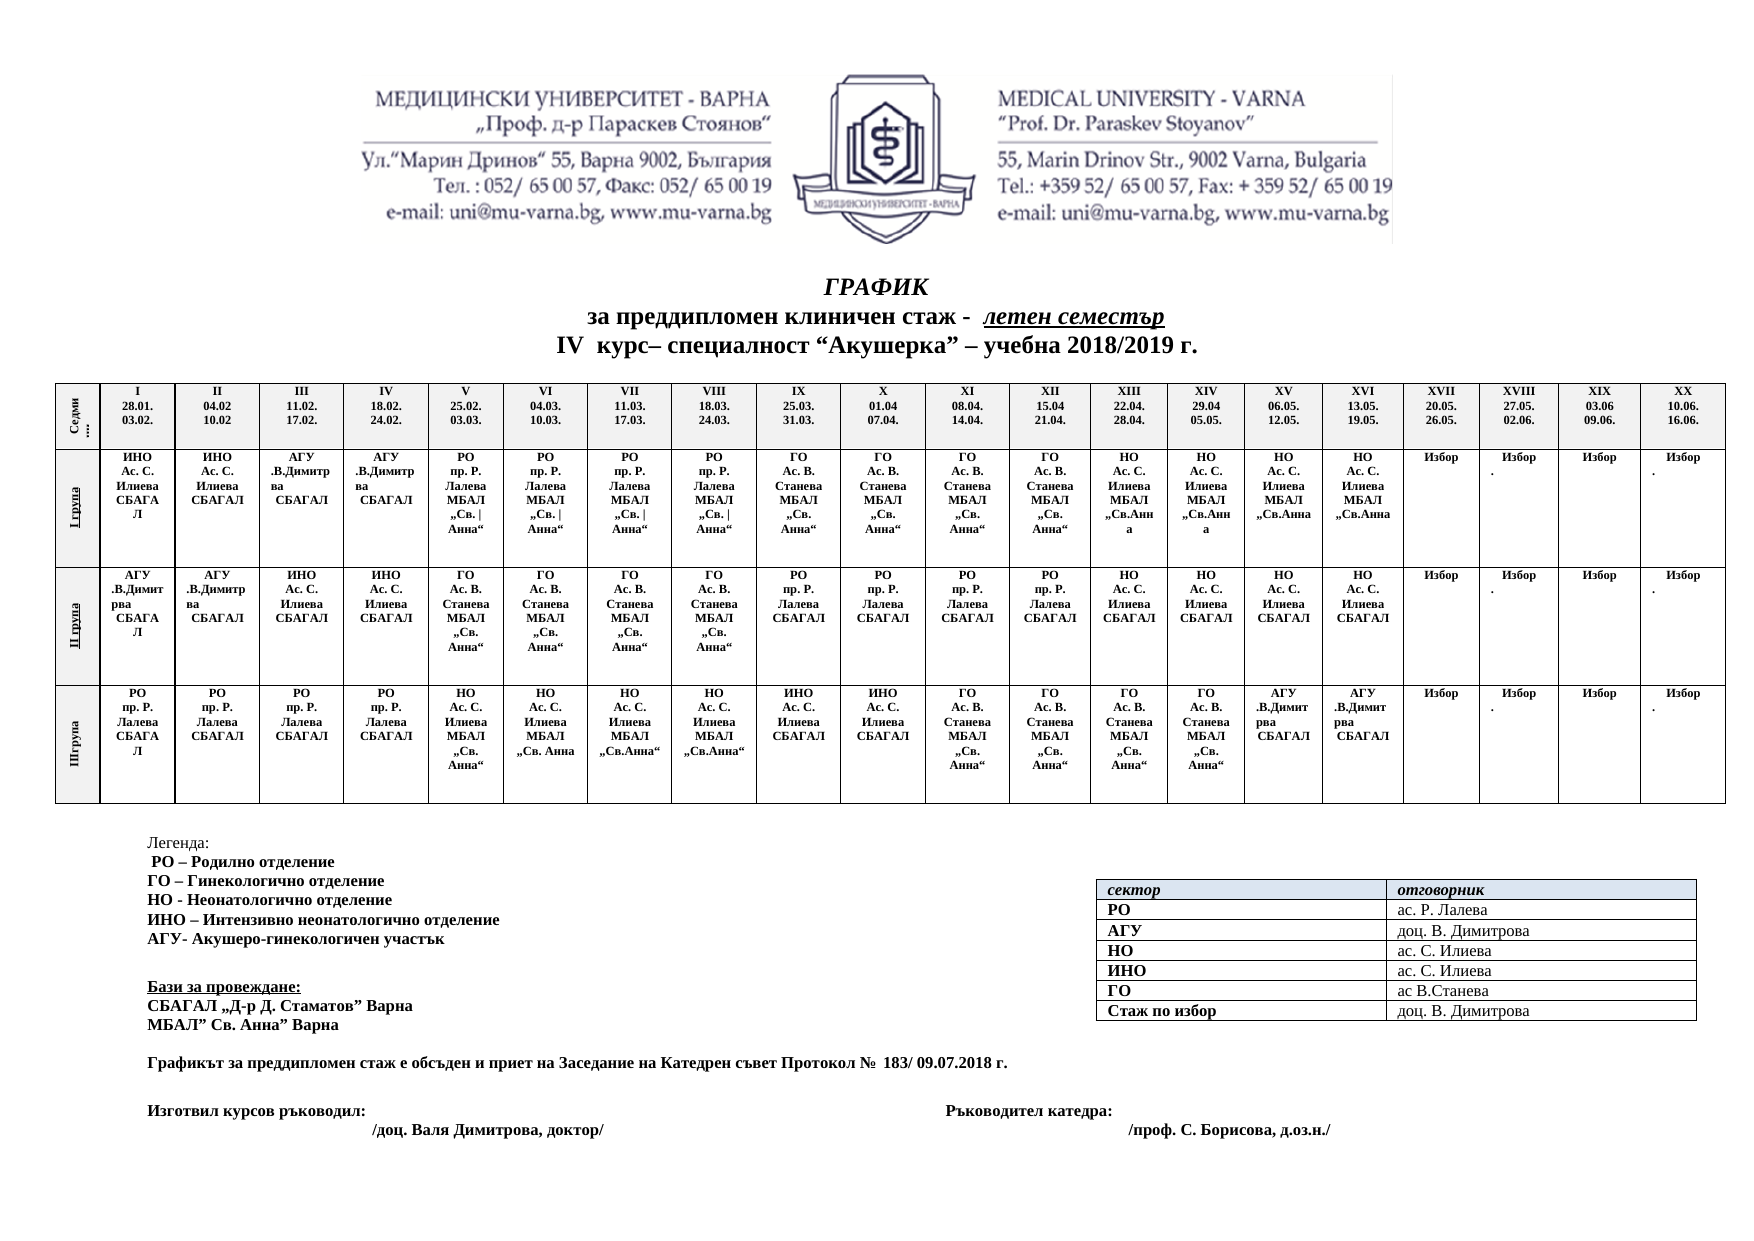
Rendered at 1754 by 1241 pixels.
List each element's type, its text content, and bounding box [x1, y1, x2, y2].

table_cell НО Ас. С. Илиева СБАГАЛ [1091, 568, 1167, 685]
table_header ХІ 08.04. 14.04. [926, 384, 1009, 448]
table_cell Избор [1559, 450, 1640, 567]
table_cell ГО Ас. В. Станева МБАЛ „Св. Анна“ [1091, 686, 1167, 803]
table_cell IIІгрупа [56, 686, 99, 803]
table_cell РО пр. Р. Лалева СБАГАЛ [757, 568, 840, 685]
table_cell II група [56, 568, 99, 685]
table_cell АГУ [1097, 920, 1386, 939]
table_cell ИНО [1097, 961, 1386, 980]
table_header VІІІ 18.03. 24.03. [672, 384, 756, 448]
picture [361, 73, 1393, 244]
text СБАГАЛ „Д-р Д. Стаматов” Варна [147, 996, 1096, 1015]
table_header V 25.02. 03.03. [429, 384, 503, 448]
table_cell ГО Ас. В. Станева МБАЛ „Св. Анна“ [1168, 686, 1244, 803]
text АГУ- Акушеро-гинекологичен участък [147, 928, 1096, 948]
table_cell I група [56, 450, 99, 567]
table_cell Избор . [1480, 450, 1558, 567]
text ГО – Гинекологично отделение [147, 871, 1607, 890]
table_cell НО Ас. С. Илиева МБАЛ „Св.Анна [1323, 450, 1403, 567]
table_cell НО Ас. С. Илиева МБАЛ „Св.Анна“ [672, 686, 756, 803]
table_cell РО пр. Р. Лалева СБАГАЛ [841, 568, 925, 685]
table_header ХІV 29.04 05.05. [1168, 384, 1244, 448]
table_cell Избор [1559, 568, 1640, 685]
table_cell АГУ .В.Димитрва СБАГАЛ [1245, 686, 1322, 803]
text Графикът за преддипломен стаж е обсъден и приет на Заседание на Катедрен съвет Протокол № 183/ 09.07.2018 г. [147, 1053, 1607, 1072]
table_cell РО пр. Р. Лалева СБАГАЛ [1010, 568, 1090, 685]
table_header ІІІ 11.02. 17.02. [260, 384, 343, 448]
table_cell ИНО Ас. С. Илиева СБАГАЛ [176, 450, 259, 567]
table_cell НО Ас. С. Илиева СБАГАЛ [1168, 568, 1244, 685]
text за преддипломен клиничен стаж - летен семестър [147, 301, 1607, 330]
table_cell доц. В. Димитрова [1387, 920, 1696, 939]
table_cell РО [1097, 900, 1386, 919]
table_cell ас. Р. Лалева [1387, 900, 1696, 919]
table_cell ас. С. Илиева [1387, 941, 1696, 960]
table_cell РО пр. Р. Лалева МБАЛ „Св. |Анна“ [429, 450, 503, 567]
table_cell ИНО Ас. С. Илиева СБАГАЛ [260, 568, 343, 685]
text ГРАФИК [147, 272, 1607, 301]
table_cell ГО Ас. В. Станева МБАЛ „Св. Анна“ [429, 568, 503, 685]
table_header ХV 06.05. 12.05. [1245, 384, 1322, 448]
table_header Х 01.04 07.04. [841, 384, 925, 448]
table_cell ИНО Ас. С. Илиева СБАГАЛ [344, 568, 428, 685]
table_cell Избор . [1641, 686, 1725, 803]
table_cell ГО Ас. В. Станева МБАЛ „Св. Анна“ [926, 450, 1009, 567]
table_cell Избор [1404, 450, 1479, 567]
table_cell Избор . [1480, 568, 1558, 685]
table_cell РО пр. Р. Лалева СБАГАЛ [176, 686, 259, 803]
table_cell ГО Ас. В. Станева МБАЛ „Св. Анна“ [841, 450, 925, 567]
table_cell ГО Ас. В. Станева МБАЛ „Св. Анна“ [1010, 450, 1090, 567]
table_cell ас. С. Илиева [1387, 961, 1696, 980]
table_cell ГО Ас. В. Станева МБАЛ „Св. Анна“ [672, 568, 756, 685]
table_cell НО [1097, 941, 1386, 960]
table_cell РО пр. Р. Лалева МБАЛ „Св. |Анна“ [588, 450, 671, 567]
table_cell НО Ас. С. Илиева МБАЛ „Св.Анна [1245, 450, 1322, 567]
table_header VІІ 11.03. 17.03. [588, 384, 671, 448]
table_cell НО Ас. С. Илиева МБАЛ „Св.Анна [1168, 450, 1244, 567]
table_cell ИНО Ас. С. Илиева СБАГАЛ [757, 686, 840, 803]
table_cell НО Ас. С. Илиева МБАЛ „Св.Анна“ [588, 686, 671, 803]
table_header ХІХ 03.06 09.06. [1559, 384, 1640, 448]
table_header ІХ 25.03. 31.03. [757, 384, 840, 448]
table_cell НО Ас. С. Илиева СБАГАЛ [1245, 568, 1322, 685]
table_cell Избор . [1480, 686, 1558, 803]
table_cell РО пр. Р. Лалева МБАЛ „Св. |Анна“ [504, 450, 587, 567]
table_cell Избор [1559, 686, 1640, 803]
table_cell Избор . [1641, 450, 1725, 567]
table_header отговорник [1387, 880, 1696, 899]
text НО - Неонатологично отделение [147, 890, 1096, 909]
table_cell НО Ас. С. Илиева МБАЛ „Св. Анна [504, 686, 587, 803]
table_cell ГО Ас. В. Станева МБАЛ „Св. Анна“ [588, 568, 671, 685]
table_header ХІІІ 22.04. 28.04. [1091, 384, 1167, 448]
table_header Седмици Групи [56, 384, 99, 448]
table_header ХVІІ 20.05. 26.05. [1404, 384, 1479, 448]
table_cell РО пр. Р. Лалева СБАГАЛ [101, 686, 174, 803]
table_header ХІІ 15.04 21.04. [1010, 384, 1090, 448]
table_cell ГО Ас. В. Станева МБАЛ „Св. Анна“ [757, 450, 840, 567]
table_header ХVІІІ 27.05. 02.06. [1480, 384, 1558, 448]
table_header ХХ 10.06. 16.06. [1641, 384, 1725, 448]
table_cell ГО Ас. В. Станева МБАЛ „Св. Анна“ [504, 568, 587, 685]
table_cell РО пр. Р. Лалева СБАГАЛ [926, 568, 1009, 685]
table_cell ГО Ас. В. Станева МБАЛ „Св. Анна“ [1010, 686, 1090, 803]
table_cell РО пр. Р. Лалева СБАГАЛ [260, 686, 343, 803]
table_cell РО пр. Р. Лалева СБАГАЛ [344, 686, 428, 803]
table_header ІV 18.02. 24.02. [344, 384, 428, 448]
table_cell ГО Ас. В. Станева МБАЛ „Св. Анна“ [926, 686, 1009, 803]
table_cell НО Ас. С. Илиева МБАЛ „Св. Анна“ [429, 686, 503, 803]
table_header сектор [1097, 880, 1386, 899]
table_header І 28.01. 03.02. [101, 384, 174, 448]
table_cell АГУ .В.Димитрва СБАГАЛ [260, 450, 343, 567]
table_header ІІ 04.02 10.02 [176, 384, 259, 448]
table_cell Избор . [1641, 568, 1725, 685]
text IV курс– специалност “Акушерка” – учебна 2018/2019 г. [147, 330, 1607, 359]
text Бази за провеждане: [147, 976, 1096, 996]
table_cell ИНО Ас. С. Илиева СБАГАЛ [101, 450, 174, 567]
table_cell АГУ .В.Димитрва СБАГАЛ [344, 450, 428, 567]
table_cell Избор [1404, 686, 1479, 803]
table_cell АГУ .В.Димитрва СБАГАЛ [1323, 686, 1403, 803]
table_cell РО пр. Р. Лалева МБАЛ „Св. |Анна“ [672, 450, 756, 567]
table_header VІ 04.03. 10.03. [504, 384, 587, 448]
text /доц. Валя Димитрова, доктор/ /проф. С. Борисова, д.оз.н./ [147, 1120, 1607, 1139]
table_cell АГУ .В.Димитрва СБАГАЛ [101, 568, 174, 685]
table_cell Стаж по избор [1097, 1001, 1386, 1020]
text Легенда: [147, 833, 1607, 852]
table_cell доц. В. Димитрова [1387, 1001, 1696, 1020]
text ИНО – Интензивно неонатологично отделение [147, 909, 1096, 928]
table_cell НО Ас. С. Илиева СБАГАЛ [1323, 568, 1403, 685]
table_cell АГУ .В.Димитрва СБАГАЛ [176, 568, 259, 685]
text МБАЛ” Св. Анна” Варна [147, 1015, 1607, 1034]
table_cell Избор [1404, 568, 1479, 685]
table_cell НО Ас. С. Илиева МБАЛ „Св.Анна [1091, 450, 1167, 567]
table_cell ИНО Ас. С. Илиева СБАГАЛ [841, 686, 925, 803]
text РО – Родилно отделение [147, 852, 1607, 871]
text Изготвил курсов ръководил: Ръководител катедра: [147, 1101, 1607, 1120]
table_cell ГО [1097, 981, 1386, 1000]
table_cell ас В.Станева [1387, 981, 1696, 1000]
table_header ХVІ 13.05. 19.05. [1323, 384, 1403, 448]
